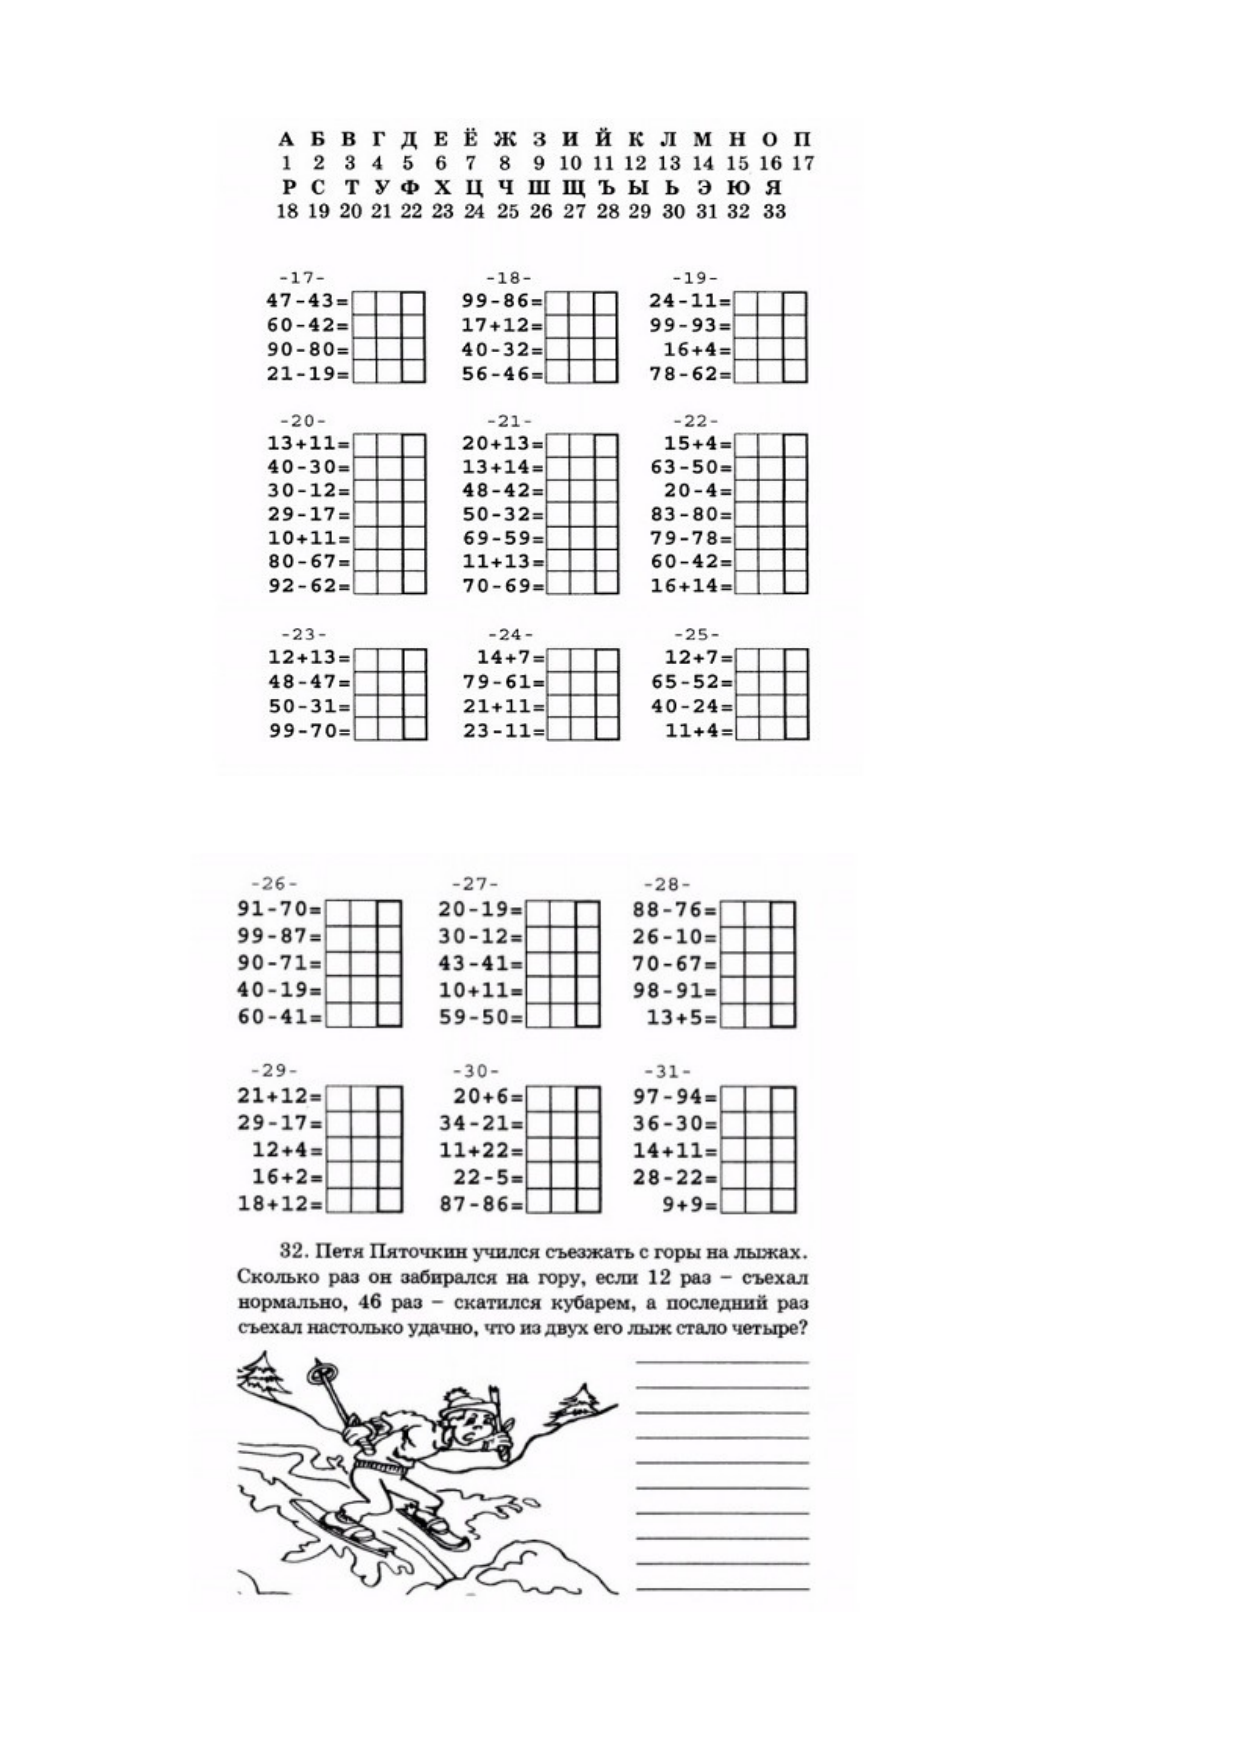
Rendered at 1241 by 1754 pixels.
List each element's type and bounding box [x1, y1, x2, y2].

picture [177, 853, 889, 1612]
picture [177, 118, 962, 776]
